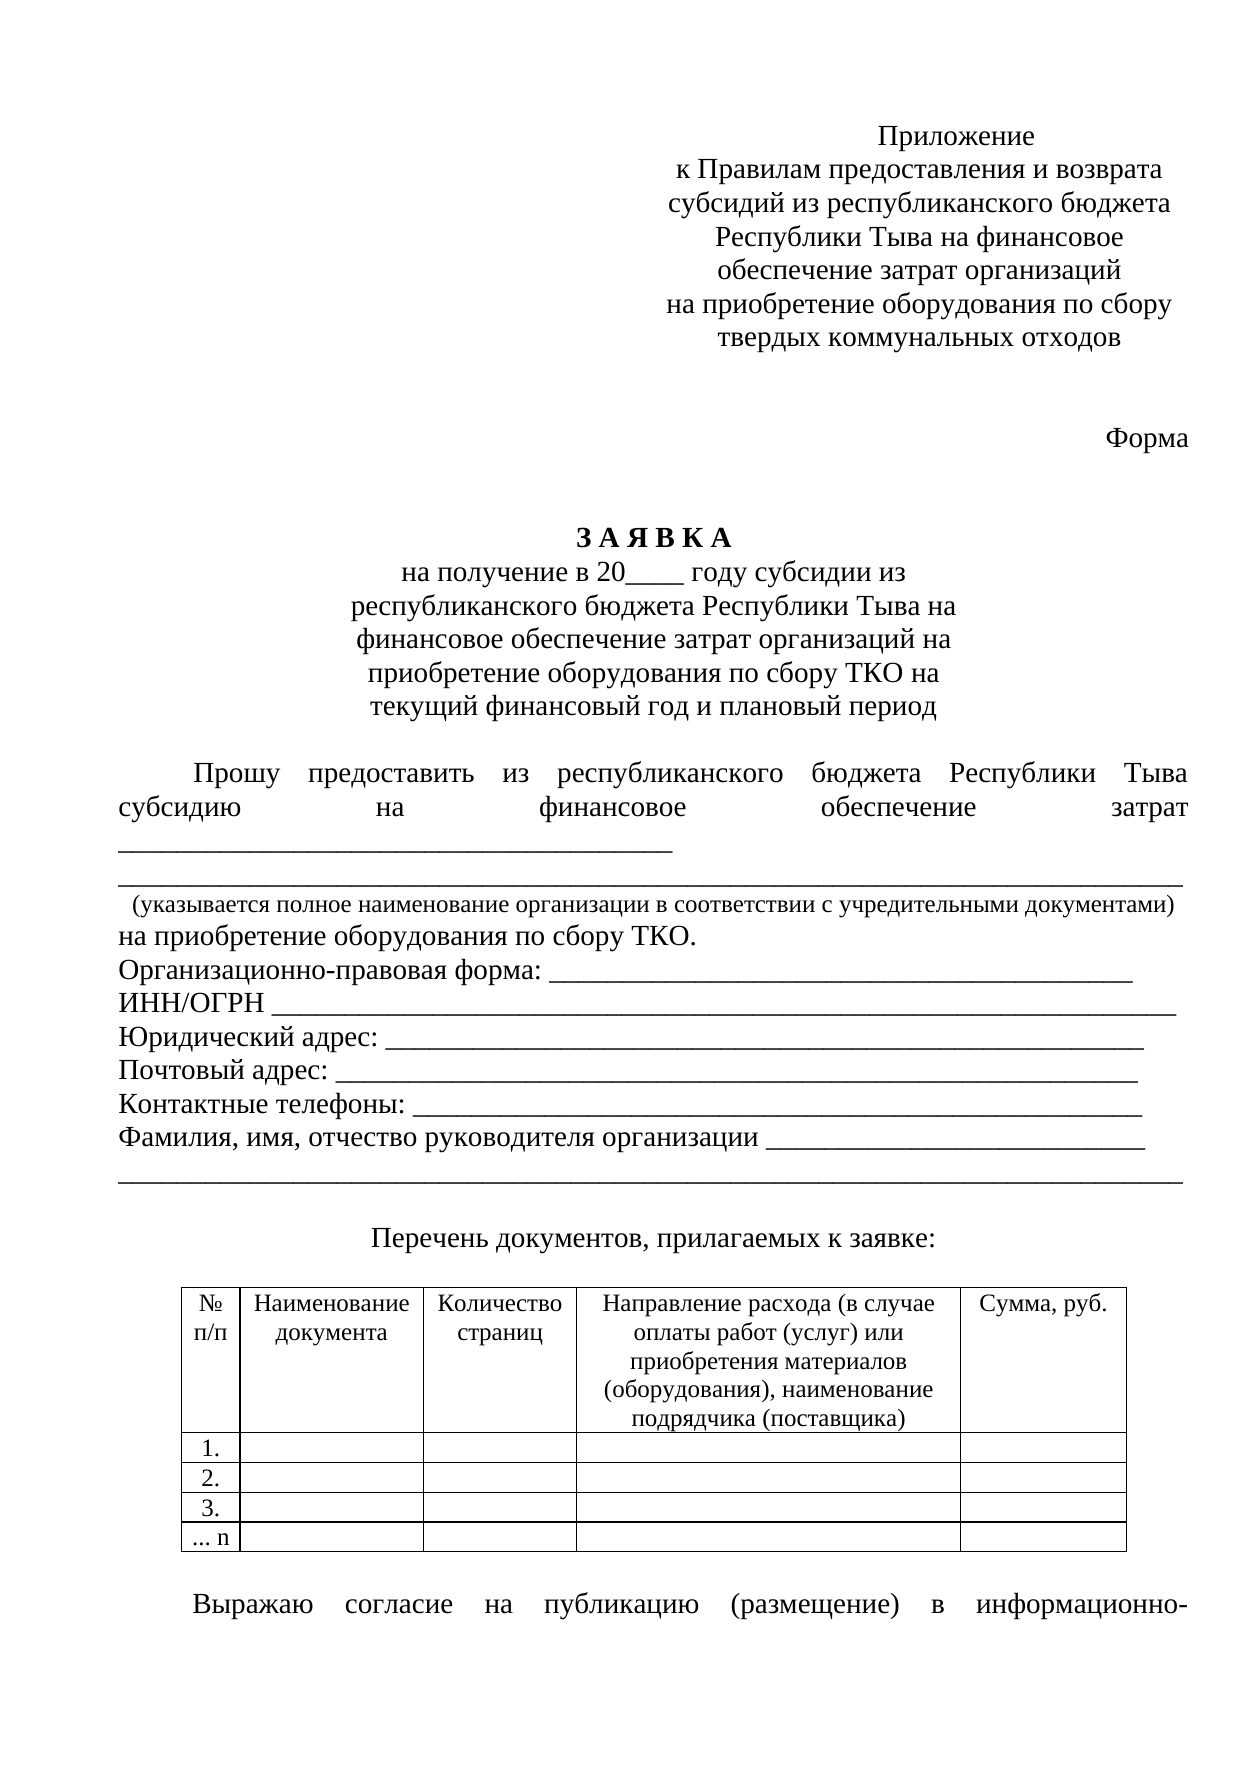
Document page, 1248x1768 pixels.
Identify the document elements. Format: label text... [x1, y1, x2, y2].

table_cell 1. [182, 1433, 239, 1462]
table_cell [241, 1493, 423, 1521]
table_cell [961, 1463, 1126, 1492]
text обеспечение затрат организаций [650, 252, 1189, 286]
text Контактные телефоны: __________________________________________________ [118, 1086, 1189, 1119]
text твердых коммунальных отходов [650, 319, 1189, 353]
text финансовое обеспечение затрат организаций на [118, 621, 1189, 655]
text Перечень документов, прилагаемых к заявке: [118, 1220, 1189, 1254]
table_cell [961, 1493, 1126, 1521]
text (указывается полное наименование организации в соответствии с учредительными документами) [118, 889, 1189, 918]
text республиканского бюджета Республики Тыва на [118, 588, 1189, 621]
table_cell [577, 1433, 960, 1462]
table_cell ... n [182, 1523, 239, 1551]
text Организационно-правовая форма: ________________________________________ [118, 952, 1189, 985]
table_header Сумма, руб. [961, 1288, 1126, 1432]
table_cell [961, 1433, 1126, 1462]
text _________________________________________________________________________ [118, 856, 1189, 889]
table_cell [424, 1463, 576, 1492]
table_cell [241, 1463, 423, 1492]
table_header Наименование документа [241, 1288, 423, 1432]
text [118, 1586, 1189, 1619]
text приобретение оборудования по сбору ТКО на [118, 655, 1189, 688]
table_cell [424, 1493, 576, 1521]
table_cell [577, 1523, 960, 1551]
table_cell 2. [182, 1463, 239, 1492]
text на получение в 20____ году субсидии из [118, 554, 1189, 588]
table_cell [577, 1493, 960, 1521]
table_cell [961, 1523, 1126, 1551]
text Форма [650, 420, 1189, 453]
table_header Количество страниц [424, 1288, 576, 1432]
text на приобретение оборудования по сбору ТКО. [118, 918, 1189, 952]
text Почтовый адрес: _______________________________________________________ [118, 1052, 1189, 1086]
table_cell [577, 1463, 960, 1492]
text ИНН/ОГРН ______________________________________________________________ [118, 985, 1189, 1019]
table_cell [241, 1433, 423, 1462]
text Фамилия, имя, отчество руководителя организации __________________________ [118, 1119, 1189, 1153]
table_cell [241, 1523, 423, 1551]
table_header Направление расхода (в случае оплаты работ (услуг) или приобретения материалов (оборудования), наименование подрядчика (поставщика) [577, 1288, 960, 1432]
table_cell [424, 1523, 576, 1551]
text _________________________________________________________________________ [118, 1153, 1189, 1187]
text текущий финансовый год и плановый период [118, 688, 1189, 722]
text к Правилам предоставления и возврата субсидий из республиканского бюджета Республики Тыва на финансовое [650, 152, 1189, 252]
table_header № п/п [182, 1288, 239, 1432]
text на приобретение оборудования по сбору [650, 286, 1189, 319]
text Приложение [650, 118, 1189, 152]
table_cell [424, 1433, 576, 1462]
text Прошу предоставить из республиканского бюджета Республики Тыва субсидию на финансовое обеспечение затрат ______________________________________ [118, 755, 1189, 856]
text З А Я В К А [118, 521, 1189, 554]
text Юридический адрес: ____________________________________________________ [118, 1019, 1189, 1052]
table_cell 3. [182, 1493, 239, 1521]
